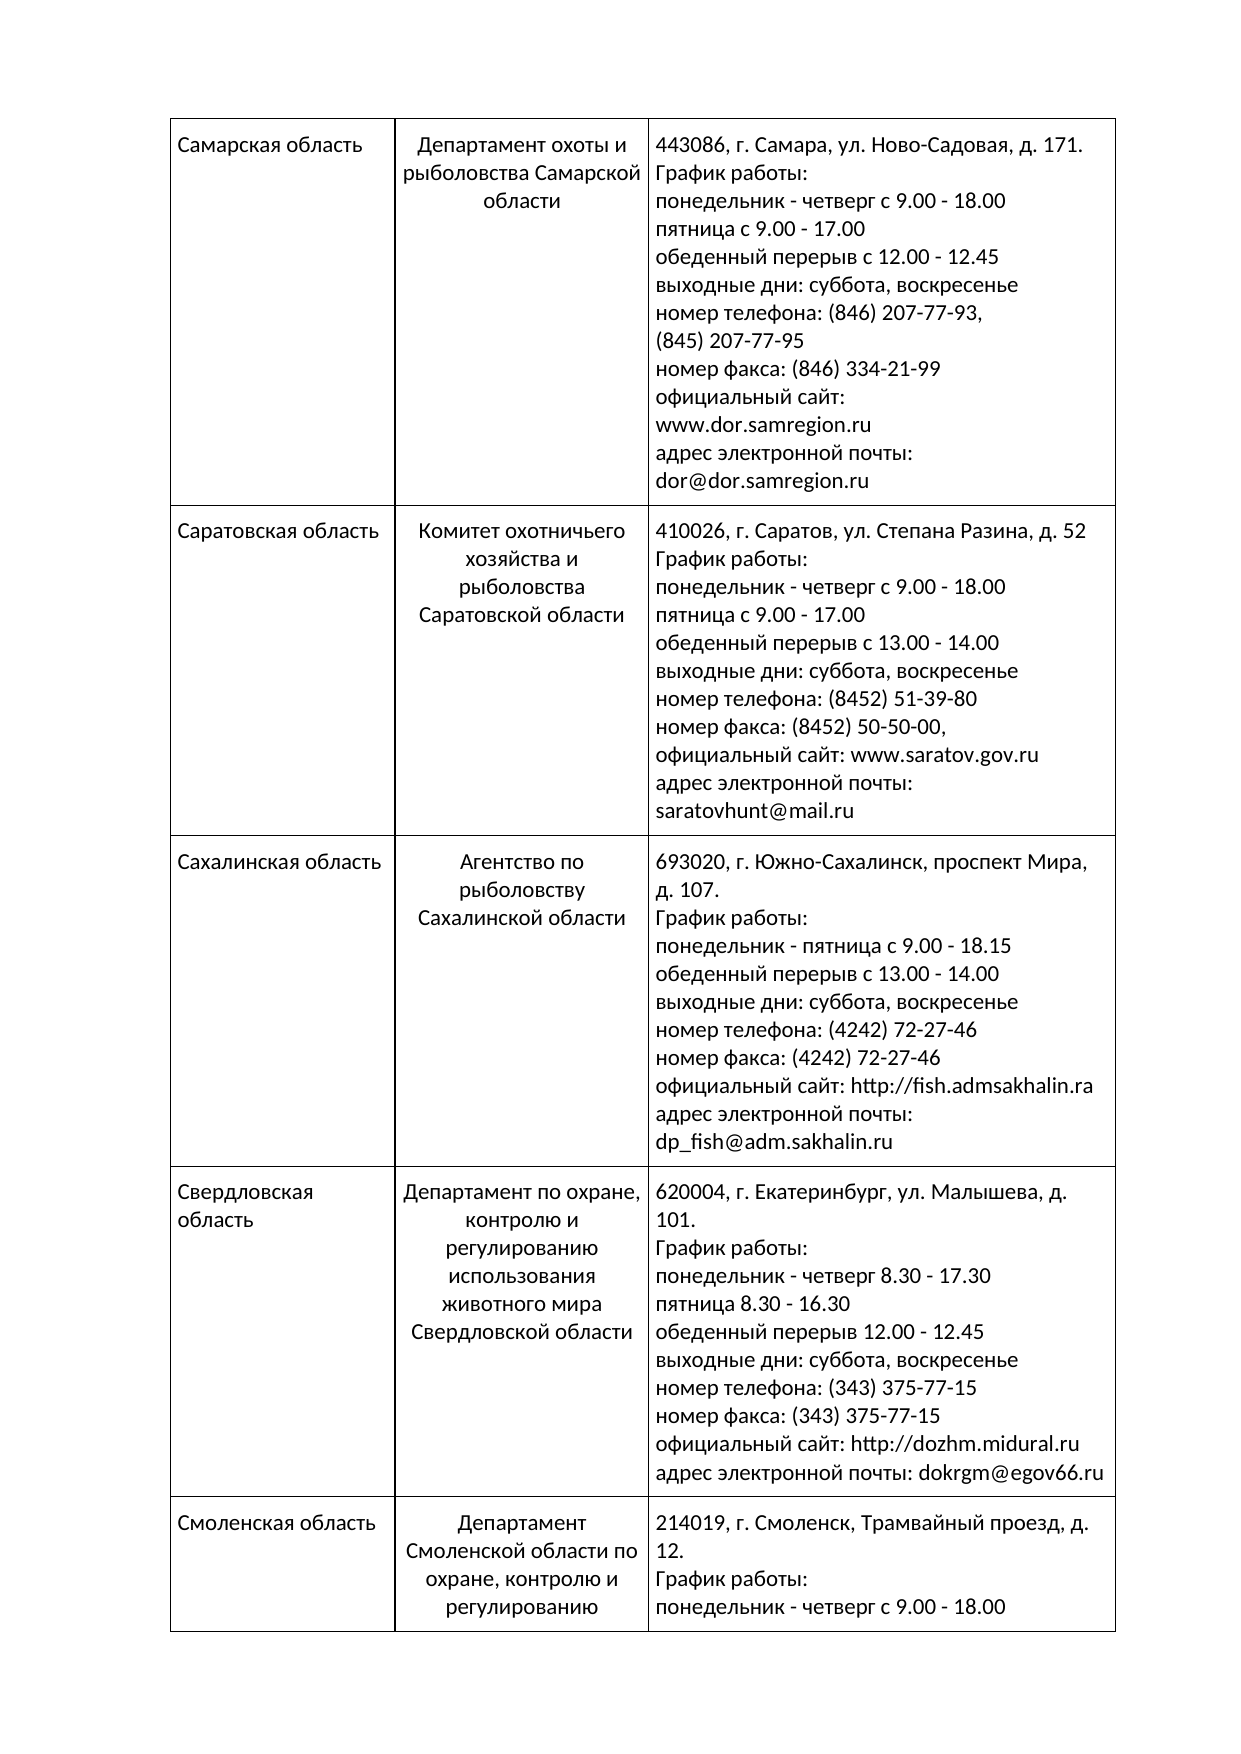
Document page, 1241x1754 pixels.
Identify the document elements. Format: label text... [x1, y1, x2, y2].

table_cell 443086, г. Самара, ул. Ново-Садовая, д. 171. График работы: понедельник - четверг с 9.00 - 18.00 пятница с 9.00 - 17.00 обеденный перерыв с 12.00 - 12.45 выходные дни: суббота, воскресенье номер телефона: (846) 207-77-93, (845) 207-77-95 номер факса: (846) 334-21-99 официальный сайт: www.dor.samregion.ru адрес электронной почты: dor@dor.samregion.ru [649, 119, 1115, 505]
table_cell Сахалинская область [171, 836, 394, 1166]
table_cell Свердловская область [171, 1167, 394, 1496]
table_cell Агентство по рыболовству Сахалинской области [396, 836, 648, 1166]
table_cell 693020, г. Южно-Сахалинск, проспект Мира, д. 107. График работы: понедельник - пятница с 9.00 - 18.15 обеденный перерыв с 13.00 - 14.00 выходные дни: суббота, воскресенье номер телефона: (4242) 72-27-46 номер факса: (4242) 72-27-46 официальный сайт: http://fish.admsakhalin.ra адрес электронной почты: dp_fish@adm.sakhalin.ru [649, 836, 1115, 1166]
table_cell Департамент охоты и рыболовства Самарской области [396, 119, 648, 505]
table_cell Комитет охотничьего хозяйства и рыболовства Саратовской области [396, 506, 648, 835]
table_cell Саратовская область [171, 506, 394, 835]
table_cell Департамент по охране, контролю и регулированию использования животного мира Свердловской области [396, 1167, 648, 1496]
table_cell 410026, г. Саратов, ул. Степана Разина, д. 52 График работы: понедельник - четверг с 9.00 - 18.00 пятница с 9.00 - 17.00 обеденный перерыв с 13.00 - 14.00 выходные дни: суббота, воскресенье номер телефона: (8452) 51-39-80 номер факса: (8452) 50-50-00, официальный сайт: www.saratov.gov.ru адрес электронной почты: saratovhunt@mail.ru [649, 506, 1115, 835]
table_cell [396, 1497, 648, 1631]
table_cell Самарская область [171, 119, 394, 505]
table_cell 620004, г. Екатеринбург, ул. Малышева, д. 101. График работы: понедельник - четверг 8.30 - 17.30 пятница 8.30 - 16.30 обеденный перерыв 12.00 - 12.45 выходные дни: суббота, воскресенье номер телефона: (343) 375-77-15 номер факса: (343) 375-77-15 официальный сайт: http://dozhm.midural.ru адрес электронной почты: dokrgm@egov66.ru [649, 1167, 1115, 1496]
table_cell Смоленская область [171, 1497, 394, 1631]
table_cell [649, 1497, 1115, 1631]
